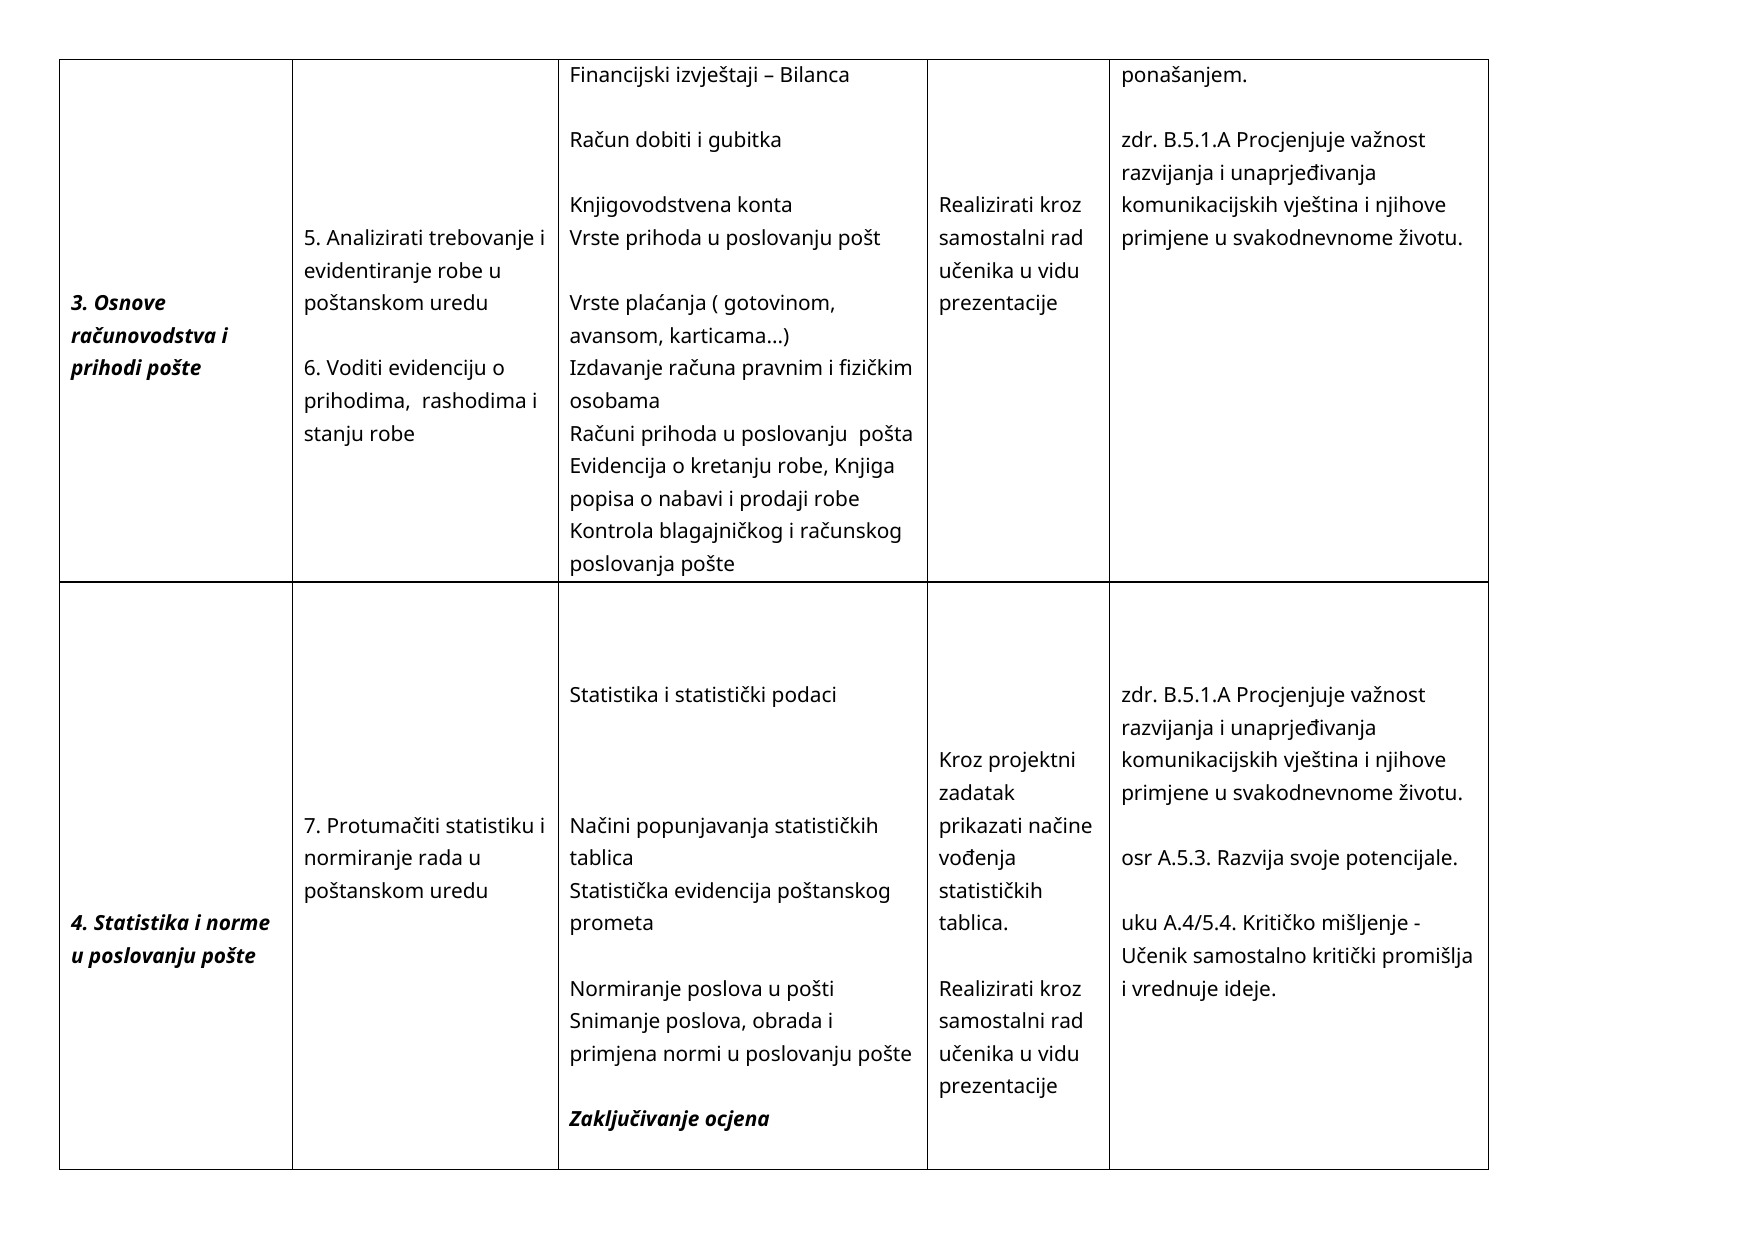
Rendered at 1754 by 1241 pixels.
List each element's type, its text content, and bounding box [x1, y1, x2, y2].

table_cell zdr. B.5.1.A Procjenjuje važnost razvijanja i unaprjeđivanja komunikacijskih vještina i njihove primjene u svakodnevnome životu. osr A.5.3. Razvija svoje potencijale. uku A.4/5.4. Kritičko mišljenje - Učenik samostalno kritički promišlja i vrednuje ideje. [1110, 583, 1488, 1169]
table_cell Statistika i statistički podaci Načini popunjavanja statističkih tablica Statistička evidencija poštanskog prometa Normiranje poslova u pošti Snimanje poslova, obrada i primjena normi u poslovanju pošte Zaključivanje ocjena [559, 583, 927, 1169]
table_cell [1110, 60, 1488, 581]
table_cell 4. Statistika i norme u poslovanju pošte [60, 583, 292, 1169]
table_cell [928, 60, 1109, 581]
table_cell Kroz projektni zadatak prikazati načine vođenja statističkih tablica. Realizirati kroz samostalni rad učenika u vidu prezentacije [928, 583, 1109, 1169]
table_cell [60, 60, 292, 581]
table_cell 7. Protumačiti statistiku i normiranje rada u poštanskom uredu [293, 583, 558, 1169]
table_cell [559, 60, 927, 581]
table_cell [293, 60, 558, 581]
